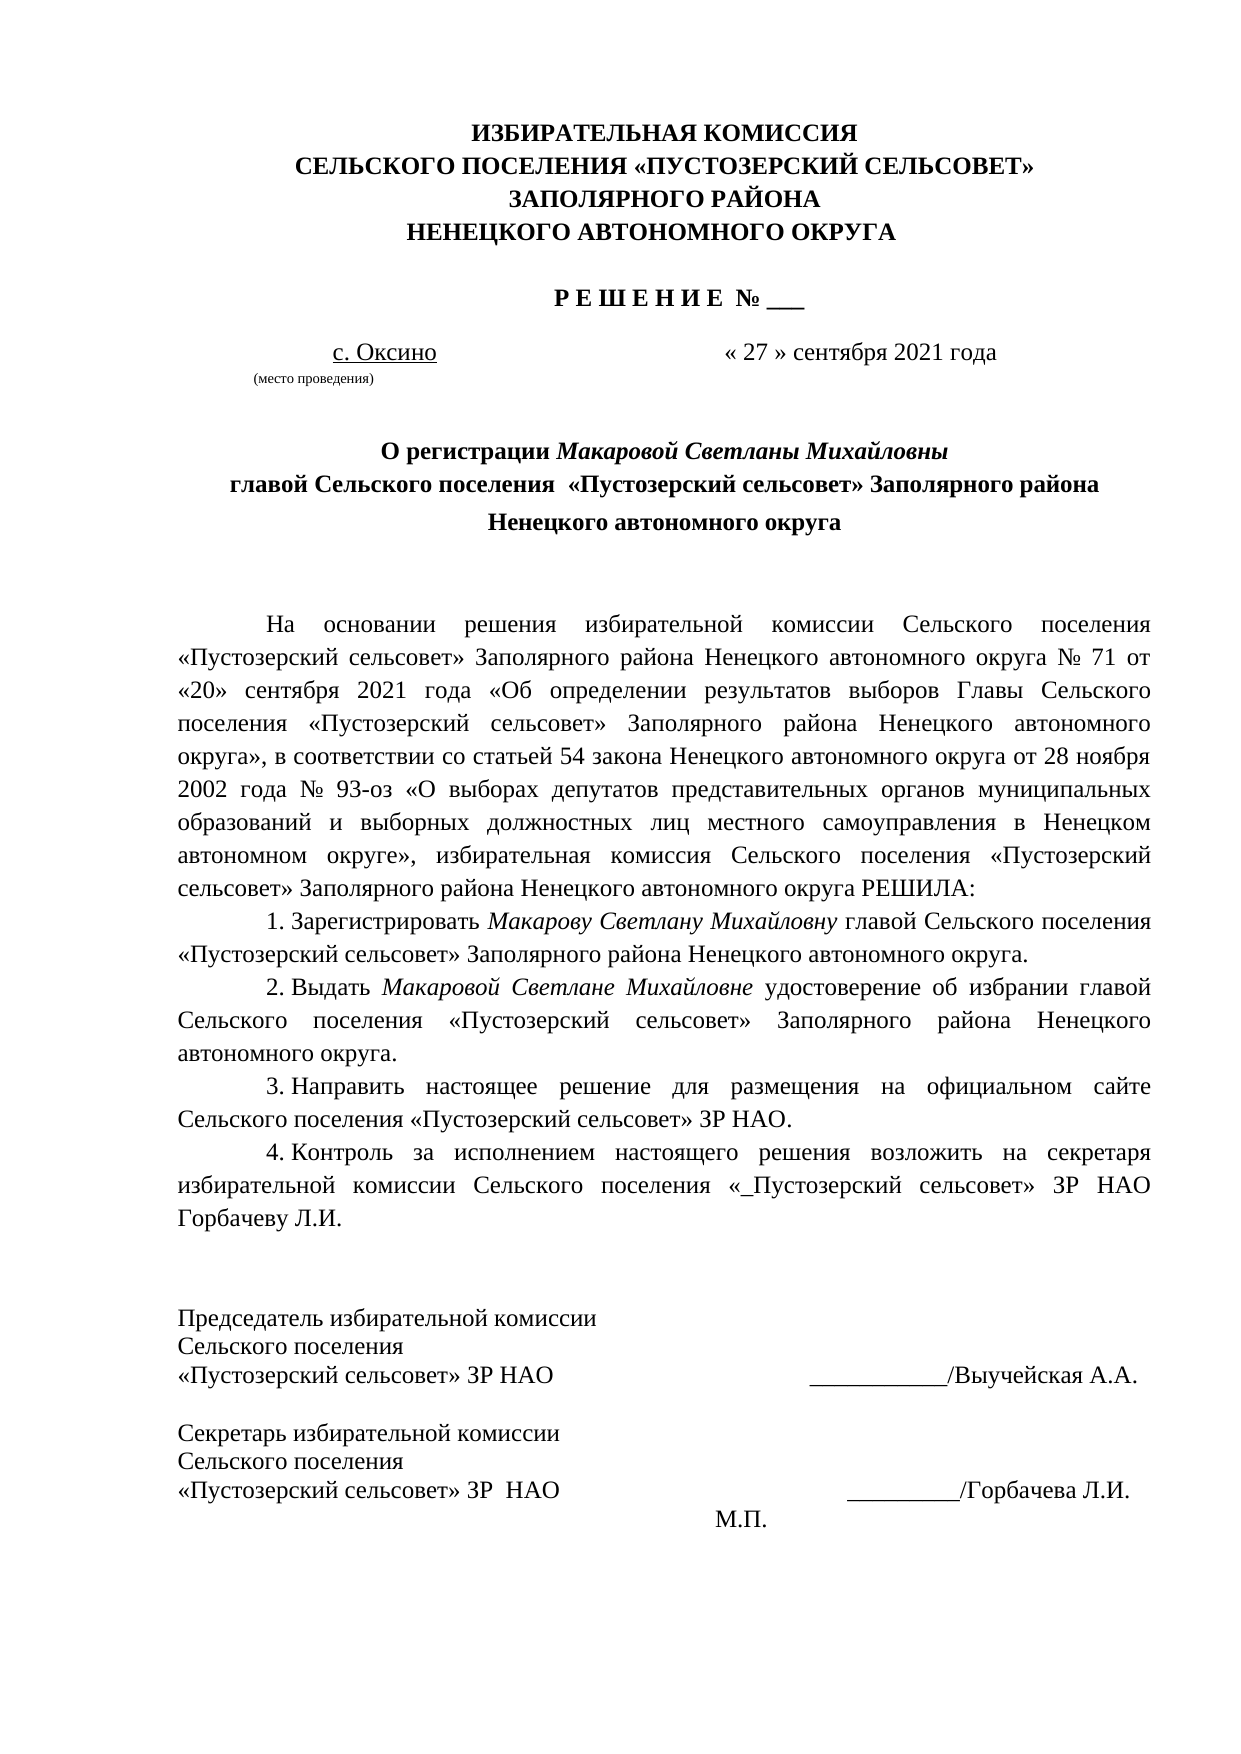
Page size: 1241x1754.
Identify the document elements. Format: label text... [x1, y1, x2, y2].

text Ненецкого автономного округа [177, 502, 1152, 538]
text М.П. [177, 1504, 1152, 1533]
text Сельского поселения [177, 1331, 1152, 1360]
text главой Сельского поселения «Пустозерский сельсовет» Заполярного района [177, 469, 1152, 498]
text НЕНЕЦКОГО АВТОНОМНОГО ОКРУГА [177, 217, 1152, 246]
text 2. Выдать Макаровой Светлане Михайловне удостоверение об избрании главой Сельского поселения «Пустозерский сельсовет» Заполярного района Ненецкого автономного округа. [177, 972, 1152, 1067]
text «Пустозерский сельсовет» ЗР НАО _________/Горбачева Л.И. [177, 1475, 1152, 1504]
text Р Е Ш Е Н И Е № ___ [207, 283, 1152, 312]
text 1. Зарегистрировать Макарову Светлану Михайловну главой Сельского поселения «Пустозерский сельсовет» Заполярного района Ненецкого автономного округа. [177, 906, 1152, 968]
text Секретарь избирательной комиссии [177, 1418, 1152, 1446]
text «Пустозерский сельсовет» ЗР НАО ___________/Выучейская А.А. [177, 1360, 1152, 1389]
text На основании решения избирательной комиссии Сельского поселения «Пустозерский сельсовет» Заполярного района Ненецкого автономного округа № 71 от «20» сентября 2021 года «Об определении результатов выборов Главы Сельского поселения «Пустозерский сельсовет» Заполярного района Ненецкого автономного округа», в соответствии со статьей 54 закона Ненецкого автономного округа от 28 ноября 2002 года № 93-оз «О выборах депутатов представительных органов муниципальных образований и выборных должностных лиц местного самоуправления в Ненецком автономном округе», избирательная комиссия Сельского поселения «Пустозерский сельсовет» Заполярного района Ненецкого автономного округа РЕШИЛА: [177, 609, 1152, 902]
text (место проведения) [177, 370, 1152, 399]
text Сельского поселения [177, 1446, 1152, 1475]
text Председатель избирательной комиссии [177, 1303, 1152, 1331]
text ИЗБИРАТЕЛЬНАЯ КОМИССИЯ [177, 118, 1152, 147]
text ЗАПОЛЯРНОГО РАЙОНА [177, 184, 1152, 213]
text 4. Контроль за исполнением настоящего решения возложить на секретаря избирательной комиссии Сельского поселения «_Пустозерский сельсовет» ЗР НАО Горбачеву Л.И. [177, 1137, 1152, 1232]
text 3. Направить настоящее решение для размещения на официальном сайте Сельского поселения «Пустозерский сельсовет» ЗР НАО. [177, 1071, 1152, 1133]
text с. Оксино « 27 » сентября 2021 года [177, 337, 1152, 366]
text О регистрации Макаровой Светланы Михайловны [177, 436, 1152, 465]
text СЕЛЬСКОГО ПОСЕЛЕНИЯ «ПУСТОЗЕРСКИЙ СЕЛЬСОВЕТ» [177, 151, 1152, 180]
